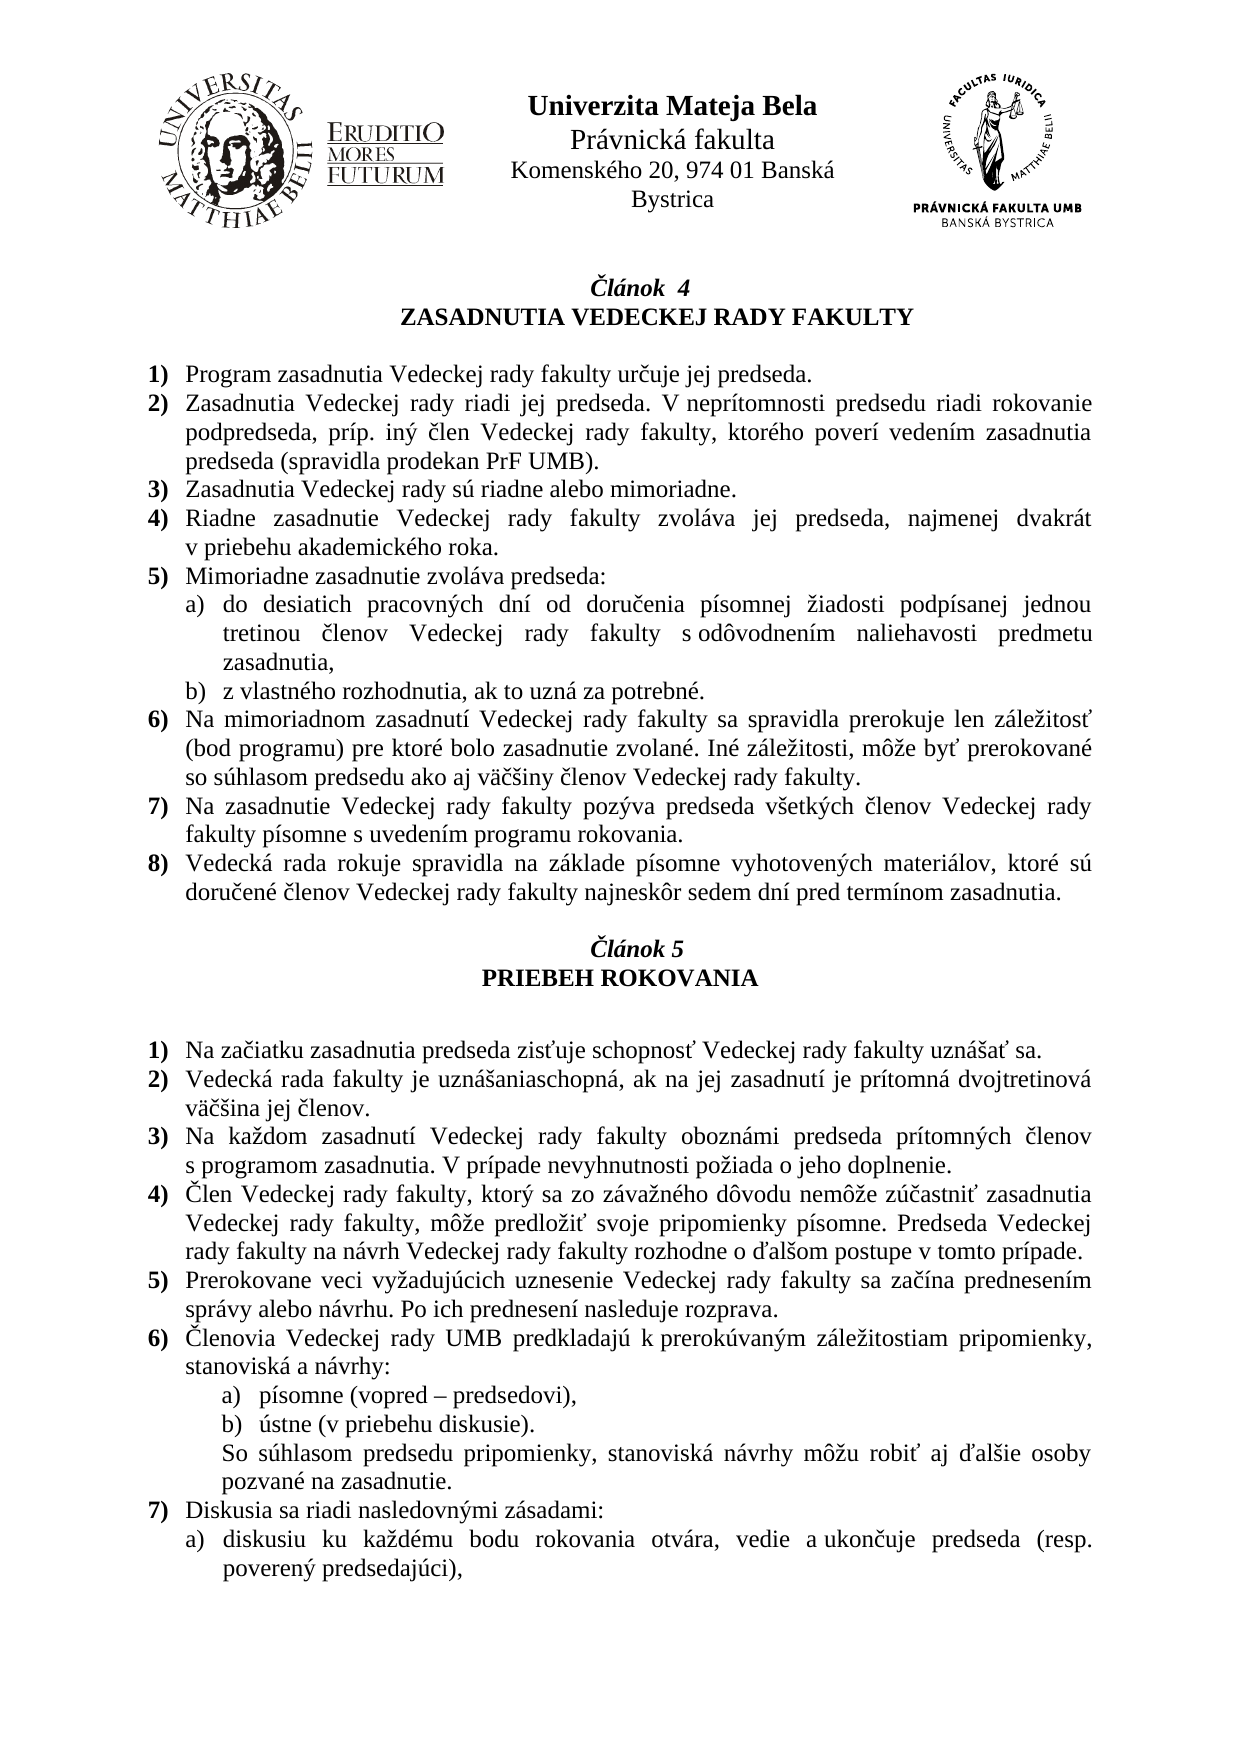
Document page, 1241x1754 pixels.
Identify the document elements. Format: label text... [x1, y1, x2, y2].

list do desiatich pracovných dní od doručenia písomnej žiadosti podpísanej jednou tretinou členov Vedeckej rady fakulty s odôvodnením naliehavosti predmetu zasadnutia, [185, 589, 1093, 676]
list Vedecká rada rokuje spravidla na základe písomne vyhotovených materiálov, ktoré sú doručené členov Vedeckej rady fakulty najneskôr sedem dní pred termínom zasadnutia. [148, 848, 1093, 906]
list Na začiatku zasadnutia predseda zisťuje schopnosť Vedeckej rady fakulty uznášať sa. [148, 1035, 1093, 1064]
subtitle PRIEBEH ROKOVANIA [148, 963, 1093, 992]
text So súhlasom predsedu pripomienky, stanoviská návrhy môžu robiť aj ďalšie osoby pozvané na zasadnutie. [221, 1438, 1093, 1495]
list Členovia Vedeckej rady UMB predkladajú k prerokúvaným záležitostiam pripomienky, stanoviská a návrhy: [148, 1323, 1093, 1380]
list Na zasadnutie Vedeckej rady fakulty pozýva predseda všetkých členov Vedeckej rady fakulty písomne s uvedením programu rokovania. [148, 791, 1093, 848]
list ústne (v priebehu diskusie). [221, 1409, 1093, 1438]
text Článok 5 [590, 934, 1093, 963]
list Diskusia sa riadi nasledovnými zásadami: [148, 1495, 1093, 1524]
list Na každom zasadnutí Vedeckej rady fakulty oboznámi predseda prítomných členov s programom zasadnutia. V prípade nevyhnutnosti požiada o jeho doplnenie. [148, 1121, 1093, 1179]
list Na mimoriadnom zasadnutí Vedeckej rady fakulty sa spravidla prerokuje len záležitosť (bod programu) pre ktoré bolo zasadnutie zvolané. Iné záležitosti, môže byť prerokované so súhlasom predsedu ako aj väčšiny členov Vedeckej rady fakulty. [148, 704, 1093, 791]
picture [158, 73, 445, 228]
list Člen Vedeckej rady fakulty, ktorý sa zo závažného dôvodu nemôže zúčastniť zasadnutia Vedeckej rady fakulty, môže predložiť svoje pripomienky písomne. Predseda Vedeckej rady fakulty na návrh Vedeckej rady fakulty rozhodne o ďalšom postupe v tomto prípade. [148, 1179, 1093, 1265]
list Prerokovane veci vyžadujúcich uznesenie Vedeckej rady fakulty sa začína prednesením správy alebo návrhu. Po ich prednesení nasleduje rozprava. [148, 1265, 1093, 1323]
list Zasadnutia Vedeckej rady riadi jej predseda. V neprítomnosti predsedu riadi rokovanie podpredseda, príp. iný člen Vedeckej rady fakulty, ktorého poverí vedením zasadnutia predseda (spravidla prodekan PrF UMB). [148, 388, 1093, 474]
text Článok 4 [590, 273, 1093, 302]
list Program zasadnutia Vedeckej rady fakulty určuje jej predseda. [148, 359, 1093, 388]
list písomne (vopred – predsedovi), [221, 1380, 1093, 1409]
list Zasadnutia Vedeckej rady sú riadne alebo mimoriadne. [148, 474, 1093, 503]
list diskusiu ku každému bodu rokovania otvára, vedie a ukončuje predseda (resp. poverený predsedajúci), [185, 1524, 1093, 1581]
text ZASADNUTIA VEDECKEJ RADY FAKULTY [148, 302, 1093, 331]
list Riadne zasadnutie Vedeckej rady fakulty zvoláva jej predseda, najmenej dvakrát v priebehu akademického roka. [148, 503, 1093, 561]
list z vlastného rozhodnutia, ak to uzná za potrebné. [185, 676, 1093, 704]
list Mimoriadne zasadnutie zvoláva predseda: [148, 561, 1093, 589]
list Vedecká rada fakulty je uznášaniaschopná, ak na jej zasadnutí je prítomná dvojtretinová väčšina jej členov. [148, 1064, 1093, 1121]
